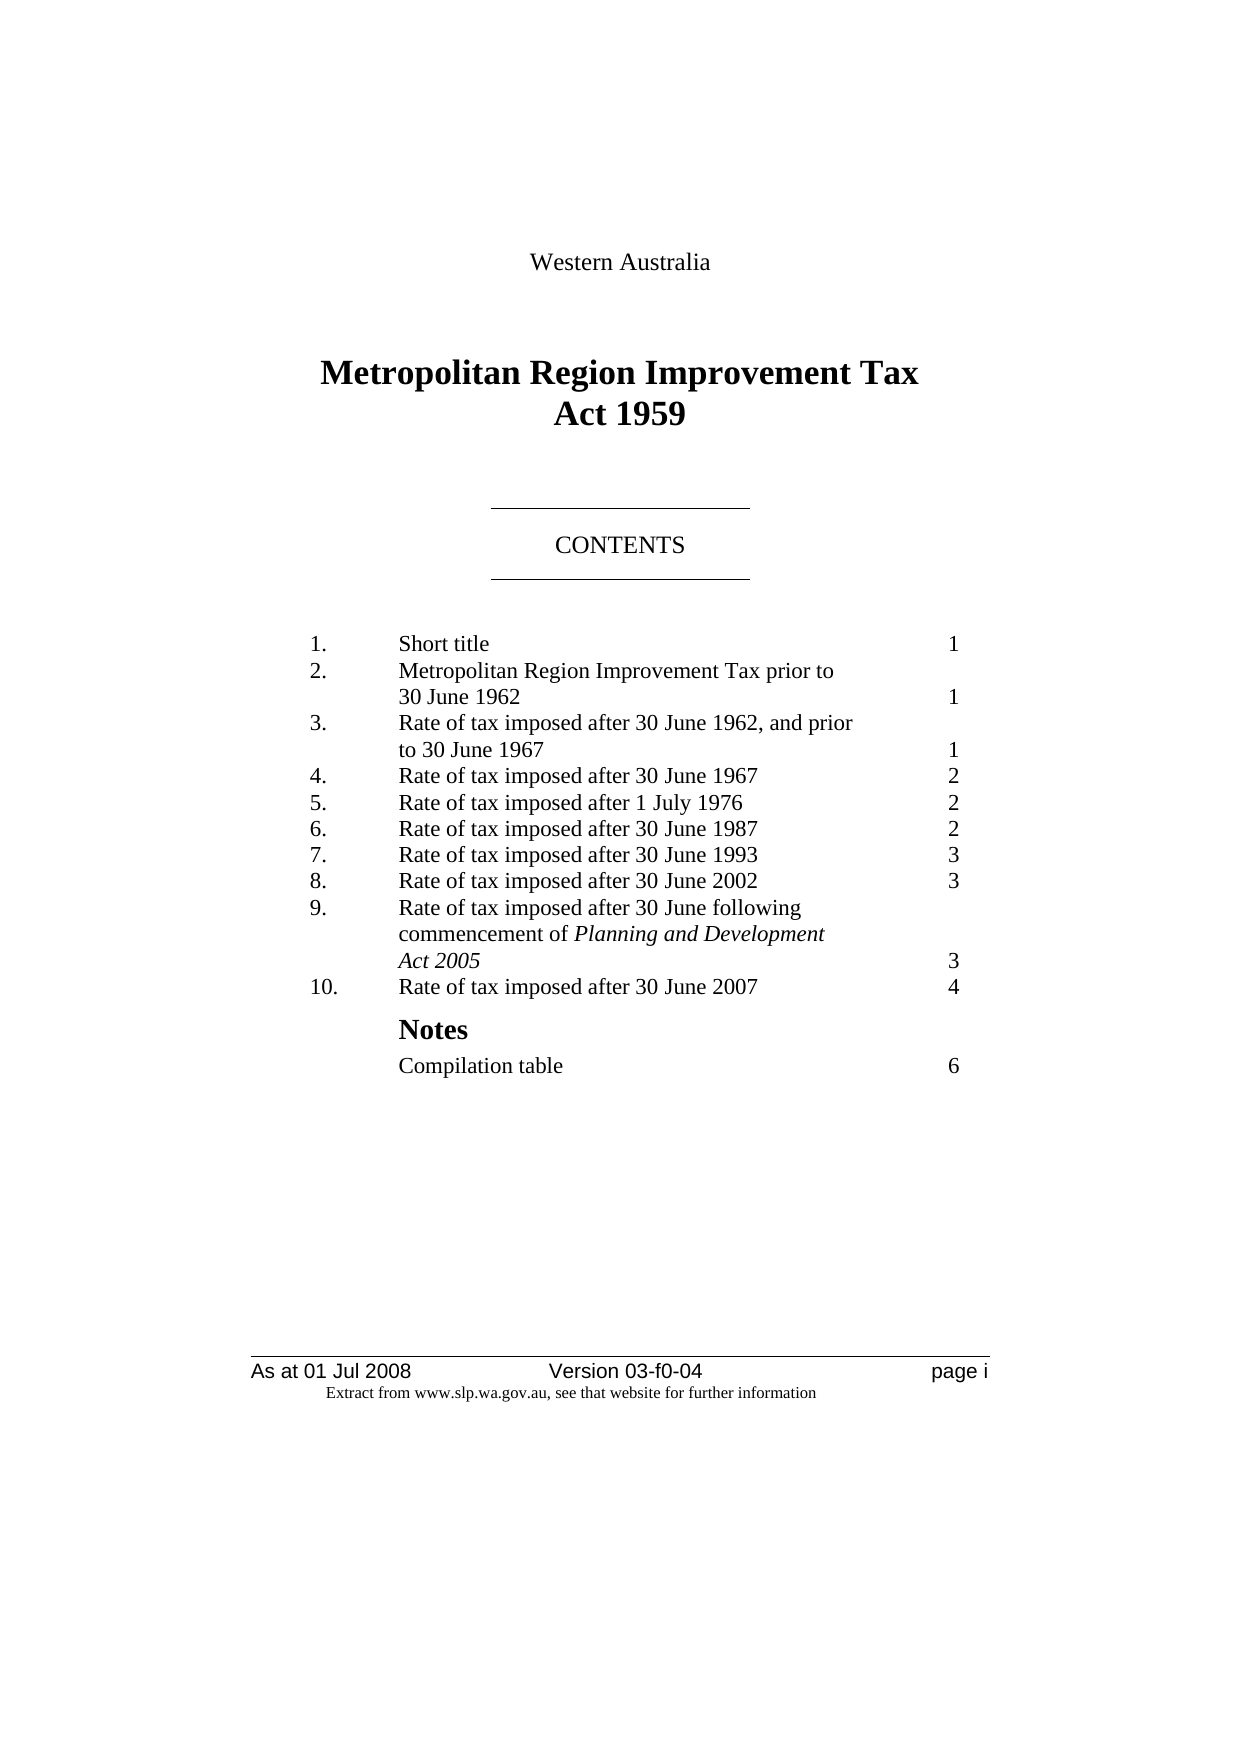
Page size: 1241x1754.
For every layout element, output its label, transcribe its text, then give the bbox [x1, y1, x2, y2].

text 9. Rate of tax imposed after 30 June following commencement of Planning and Development Act 2005 3 [309, 894, 872, 973]
text -1. Short title 1 [309, 630, 872, 657]
text CONTENTS [491, 509, 750, 579]
text Western Australia [251, 247, 990, 276]
text 5. Rate of tax imposed after 1 July 1976 2 [309, 788, 872, 815]
text 10. Rate of tax imposed after 30 June 2007 4 [309, 973, 872, 999]
text 7. Rate of tax imposed after 30 June 1993 3 [309, 841, 872, 868]
text Notes [398, 1012, 872, 1045]
text Metropolitan Region Improvement Tax Act 1959 [309, 351, 930, 433]
text 8. Rate of tax imposed after 30 June 2002 3 [309, 868, 872, 894]
text 2. Metropolitan Region Improvement Tax prior to 30 June 1962 1 [309, 657, 872, 709]
text Compilation table 6 [309, 1052, 872, 1078]
text 4. Rate of tax imposed after 30 June 1967 2 [309, 762, 872, 788]
text 3. Rate of tax imposed after 30 June 1962, and prior to 30 June 1967 1 [309, 709, 872, 762]
text 6. Rate of tax imposed after 30 June 1987 2 [309, 815, 872, 841]
